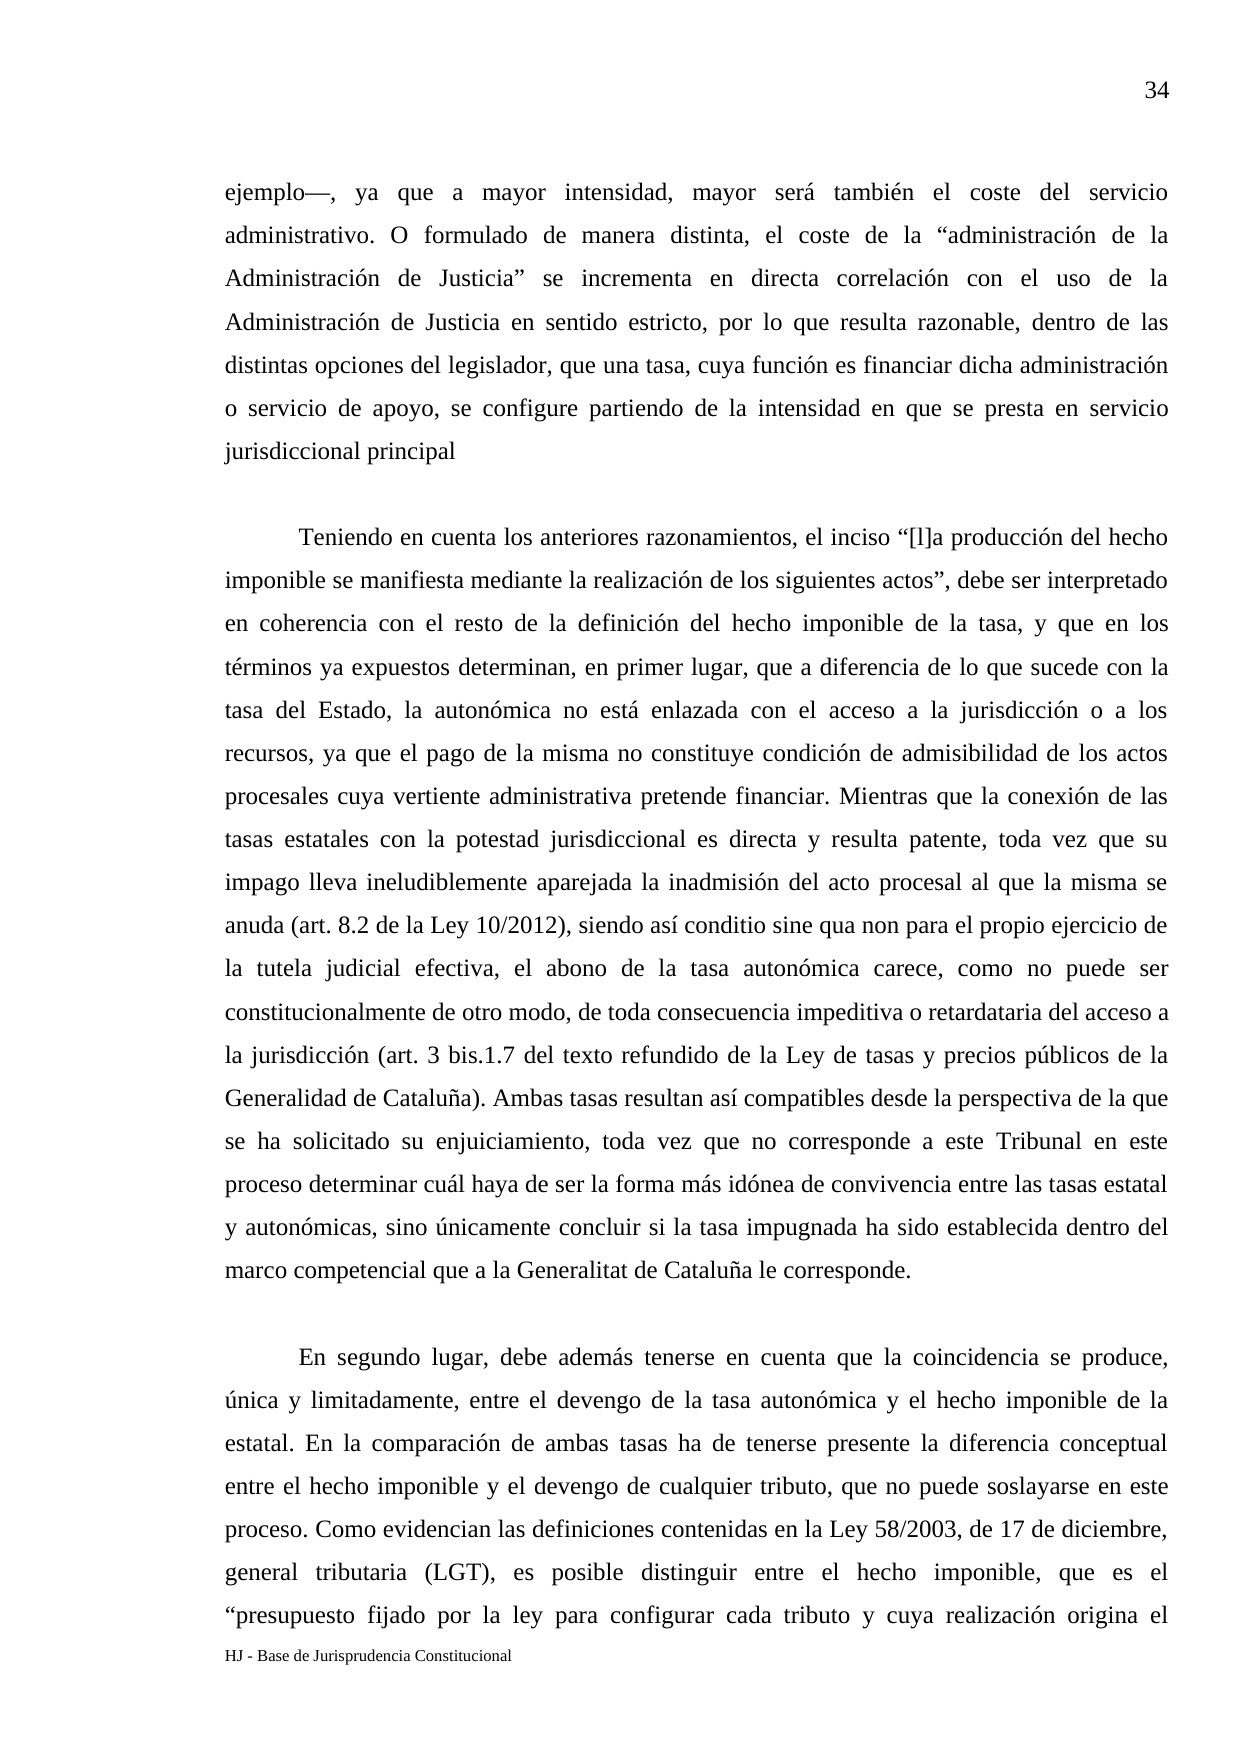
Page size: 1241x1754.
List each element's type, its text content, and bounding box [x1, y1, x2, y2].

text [224, 1342, 1169, 1629]
text Teniendo en cuenta los anteriores razonamientos, el inciso “[l]a producción del hecho imponible se manifiesta mediante la realización de los siguientes actos”, debe ser interpretado en coherencia con el resto de la definición del hecho imponible de la tasa, y que en los términos ya expuestos determinan, en primer lugar, que a diferencia de lo que sucede con la tasa del Estado, la autonómica no está enlazada con el acceso a la jurisdicción o a los recursos, ya que el pago de la misma no constituye condición de admisibilidad de los actos procesales cuya vertiente administrativa pretende financiar. Mientras que la conexión de las tasas estatales con la potestad jurisdiccional es directa y resulta patente, toda vez que su impago lleva ineludiblemente aparejada la inadmisión del acto procesal al que la misma se anuda (art. 8.2 de la Ley 10/2012), siendo así conditio sine qua non para el propio ejercicio de la tutela judicial efectiva, el abono de la tasa autonómica carece, como no puede ser constitucionalmente de otro modo, de toda consecuencia impeditiva o retardataria del acceso a la jurisdicción (art. 3 bis.1.7 del texto refundido de la Ley de tasas y precios públicos de la Generalidad de Cataluña). Ambas tasas resultan así compatibles desde la perspectiva de la que se ha solicitado su enjuiciamiento, toda vez que no corresponde a este Tribunal en este proceso determinar cuál haya de ser la forma más idónea de convivencia entre las tasas estatal y autonómicas, sino únicamente concluir si la tasa impugnada ha sido establecida dentro del marco competencial que a la Generalitat de Cataluña le corresponde. [224, 522, 1169, 1284]
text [224, 177, 1169, 465]
